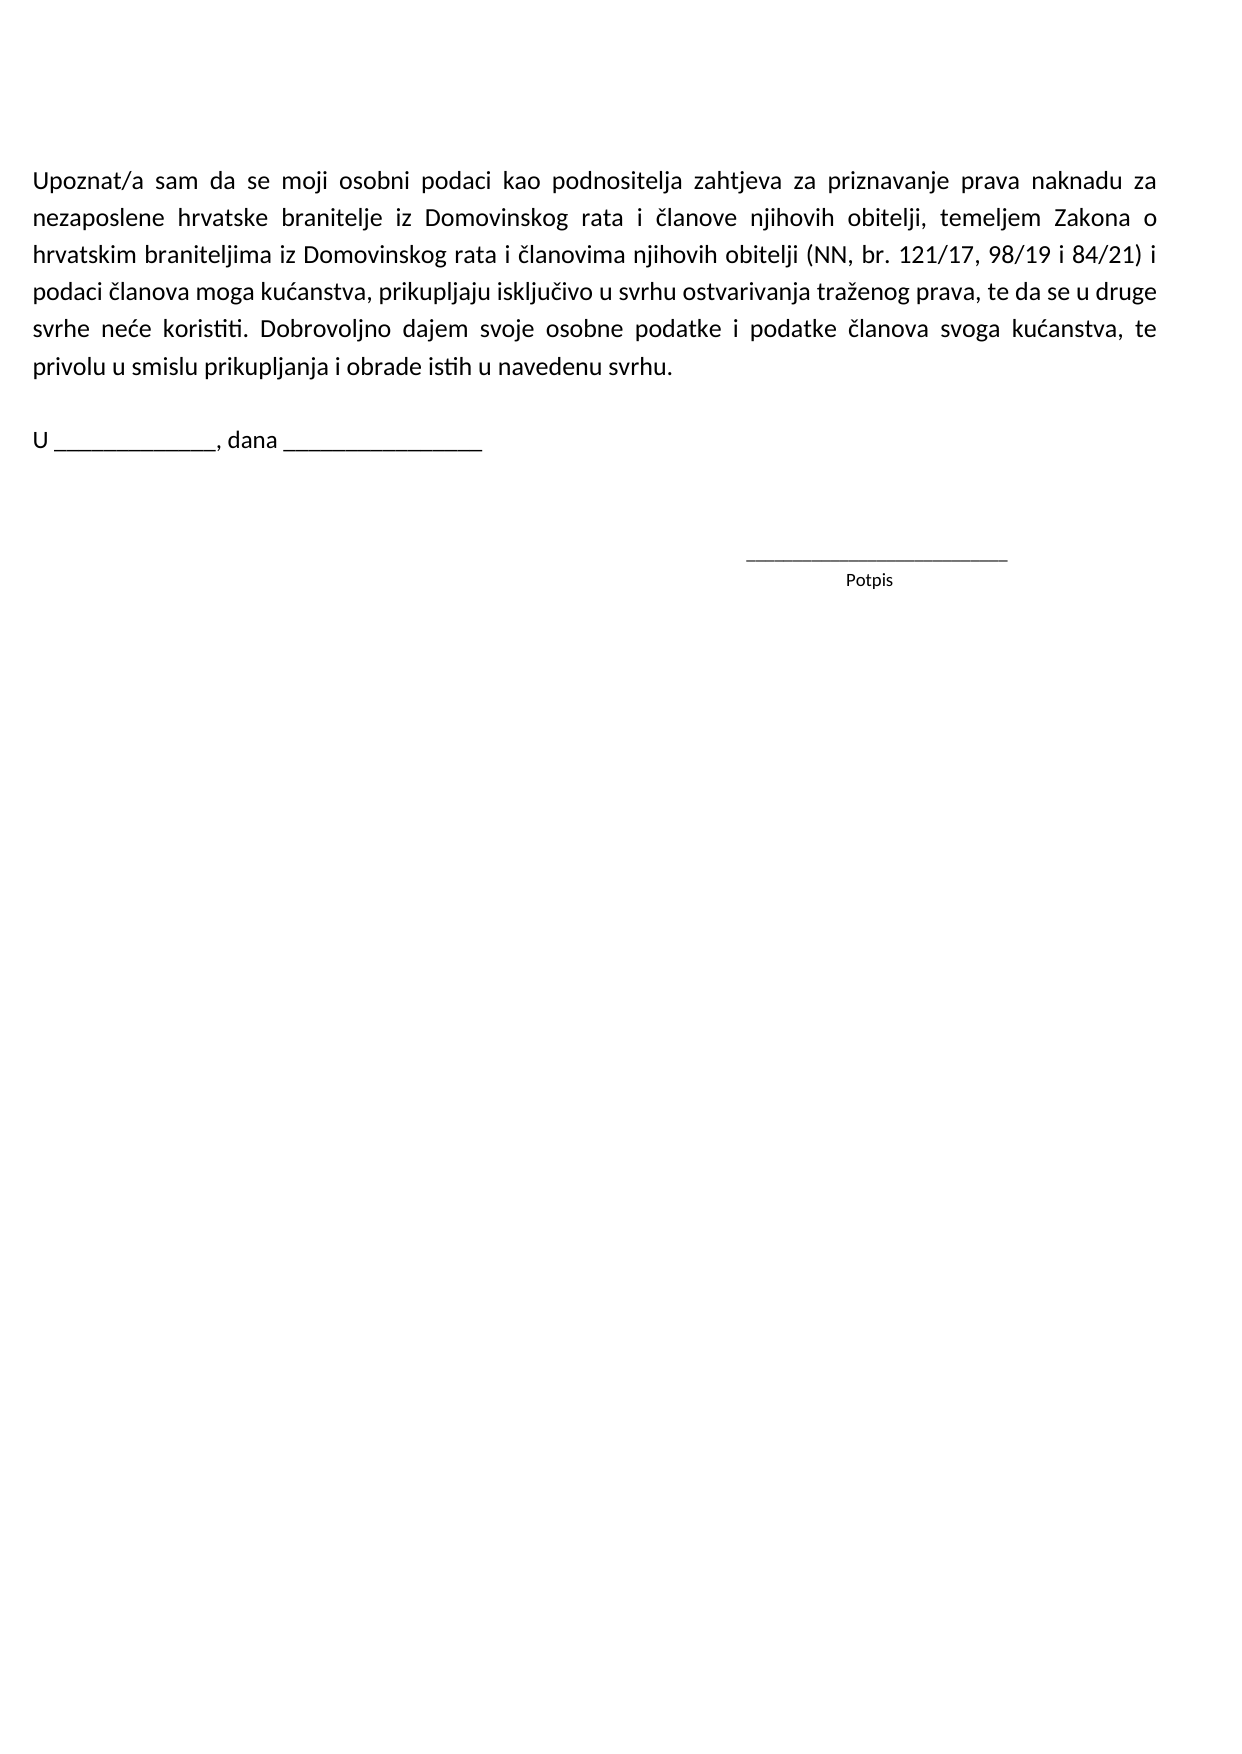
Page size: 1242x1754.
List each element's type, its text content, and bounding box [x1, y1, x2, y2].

text Potpis [184, 568, 1159, 591]
text Upoznat/a sam da se moji osobni podaci kao podnositelja zahtjeva za priznavanje prava naknadu za nezaposlene hrvatske branitelje iz Domovinskog rata i članove njihovih obitelji, temeljem Zakona o hrvatskim braniteljima iz Domovinskog rata i članovima njihovih obitelji (NN, br. 121/17, 98/19 i 84/21) i podaci članova moga kućanstva, prikupljaju isključivo u svrhu ostvarivanja traženog prava, te da se u druge svrhe neće koristiti. Dobrovoljno dajem svoje osobne podatke i podatke članova svoga kućanstva, te privolu u smislu prikupljanja i obrade istih u navedenu svrhu. [32, 164, 1159, 381]
text U _____________, dana ________________ [32, 424, 1159, 455]
text ____________________________ [32, 541, 1159, 564]
